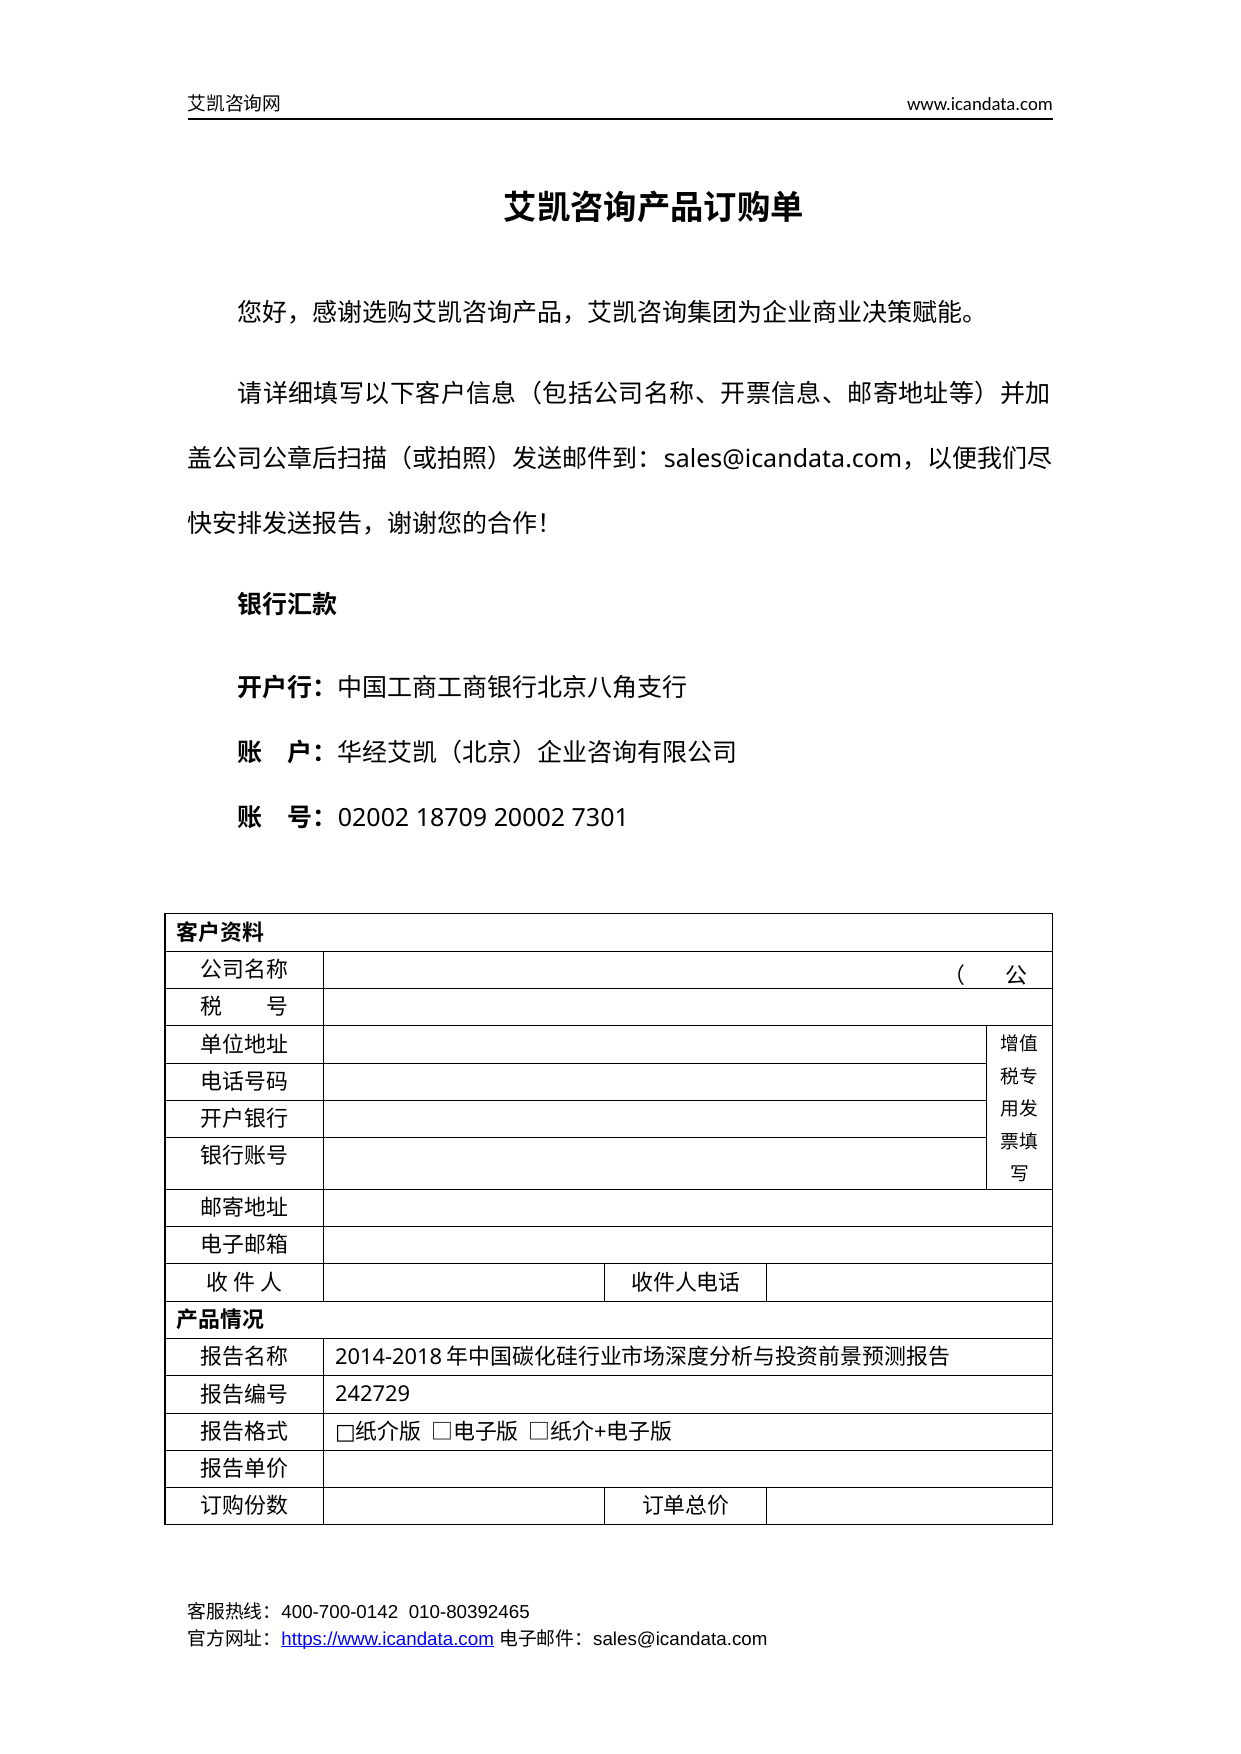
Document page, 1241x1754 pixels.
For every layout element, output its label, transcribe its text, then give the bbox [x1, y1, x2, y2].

table_cell [324, 1488, 604, 1524]
table_cell [324, 989, 1052, 1025]
table_cell 报告单价 [166, 1451, 323, 1487]
table_cell [324, 1264, 604, 1301]
table_cell [324, 1064, 986, 1100]
table_cell 产品情况 [166, 1302, 1052, 1338]
text 银行汇款 [187, 570, 1053, 635]
table_cell 公司名称 [166, 952, 323, 988]
table_cell 邮寄地址 [166, 1190, 323, 1226]
table_cell 报告格式 [166, 1414, 323, 1450]
table_cell 收件人电话 [605, 1264, 766, 1301]
table_cell 增值税专用发票填写 [987, 1026, 1052, 1189]
table_cell 电话号码 [166, 1064, 323, 1100]
table_cell [324, 1227, 1052, 1263]
table_cell □纸介版 □电子版 □纸介+电子版 [324, 1414, 1052, 1450]
table_cell 银行账号 [166, 1138, 323, 1189]
table_cell [324, 1190, 1052, 1226]
table_cell [324, 1026, 986, 1062]
text 您好，感谢选购艾凯咨询产品，艾凯咨询集团为企业商业决策赋能。 [187, 278, 1053, 343]
table_cell 报告编号 [166, 1376, 323, 1412]
table_cell [767, 1488, 1052, 1524]
text 开户行：中国工商工商银行北京八角支行 [187, 653, 1053, 718]
text 请详细填写以下客户信息（包括公司名称、开票信息、邮寄地址等）并加盖公司公章后扫描（或拍照）发送邮件到：sales@icandata.com，以便我们尽快安排发送报告，谢谢您的合作！ [187, 359, 1053, 554]
table_cell 2014-2018年中国碳化硅行业市场深度分析与投资前景预测报告 [324, 1339, 1052, 1375]
table_cell 报告名称 [166, 1339, 323, 1375]
table_cell 开户银行 [166, 1101, 323, 1137]
text 艾凯咨询产品订购单 [187, 172, 1053, 237]
text 账 户：华经艾凯（北京）企业咨询有限公司 [187, 718, 1053, 783]
text 账 号：02002 18709 20002 7301 [187, 783, 1053, 848]
table_cell 税 号 [166, 989, 323, 1025]
table_cell 订单总价 [605, 1488, 766, 1524]
table_cell 单位地址 [166, 1026, 323, 1062]
table_cell 242729 [324, 1376, 1052, 1412]
table_cell [324, 1138, 986, 1189]
table_header 客户资料 [166, 914, 1052, 951]
table_cell [324, 1101, 986, 1137]
table_cell 订购份数 [166, 1488, 323, 1524]
table_cell [767, 1264, 1052, 1301]
table_cell [324, 952, 1052, 988]
table_cell 收 件 人 [166, 1264, 323, 1301]
table_cell 电子邮箱 [166, 1227, 323, 1263]
table_cell [324, 1451, 1052, 1487]
